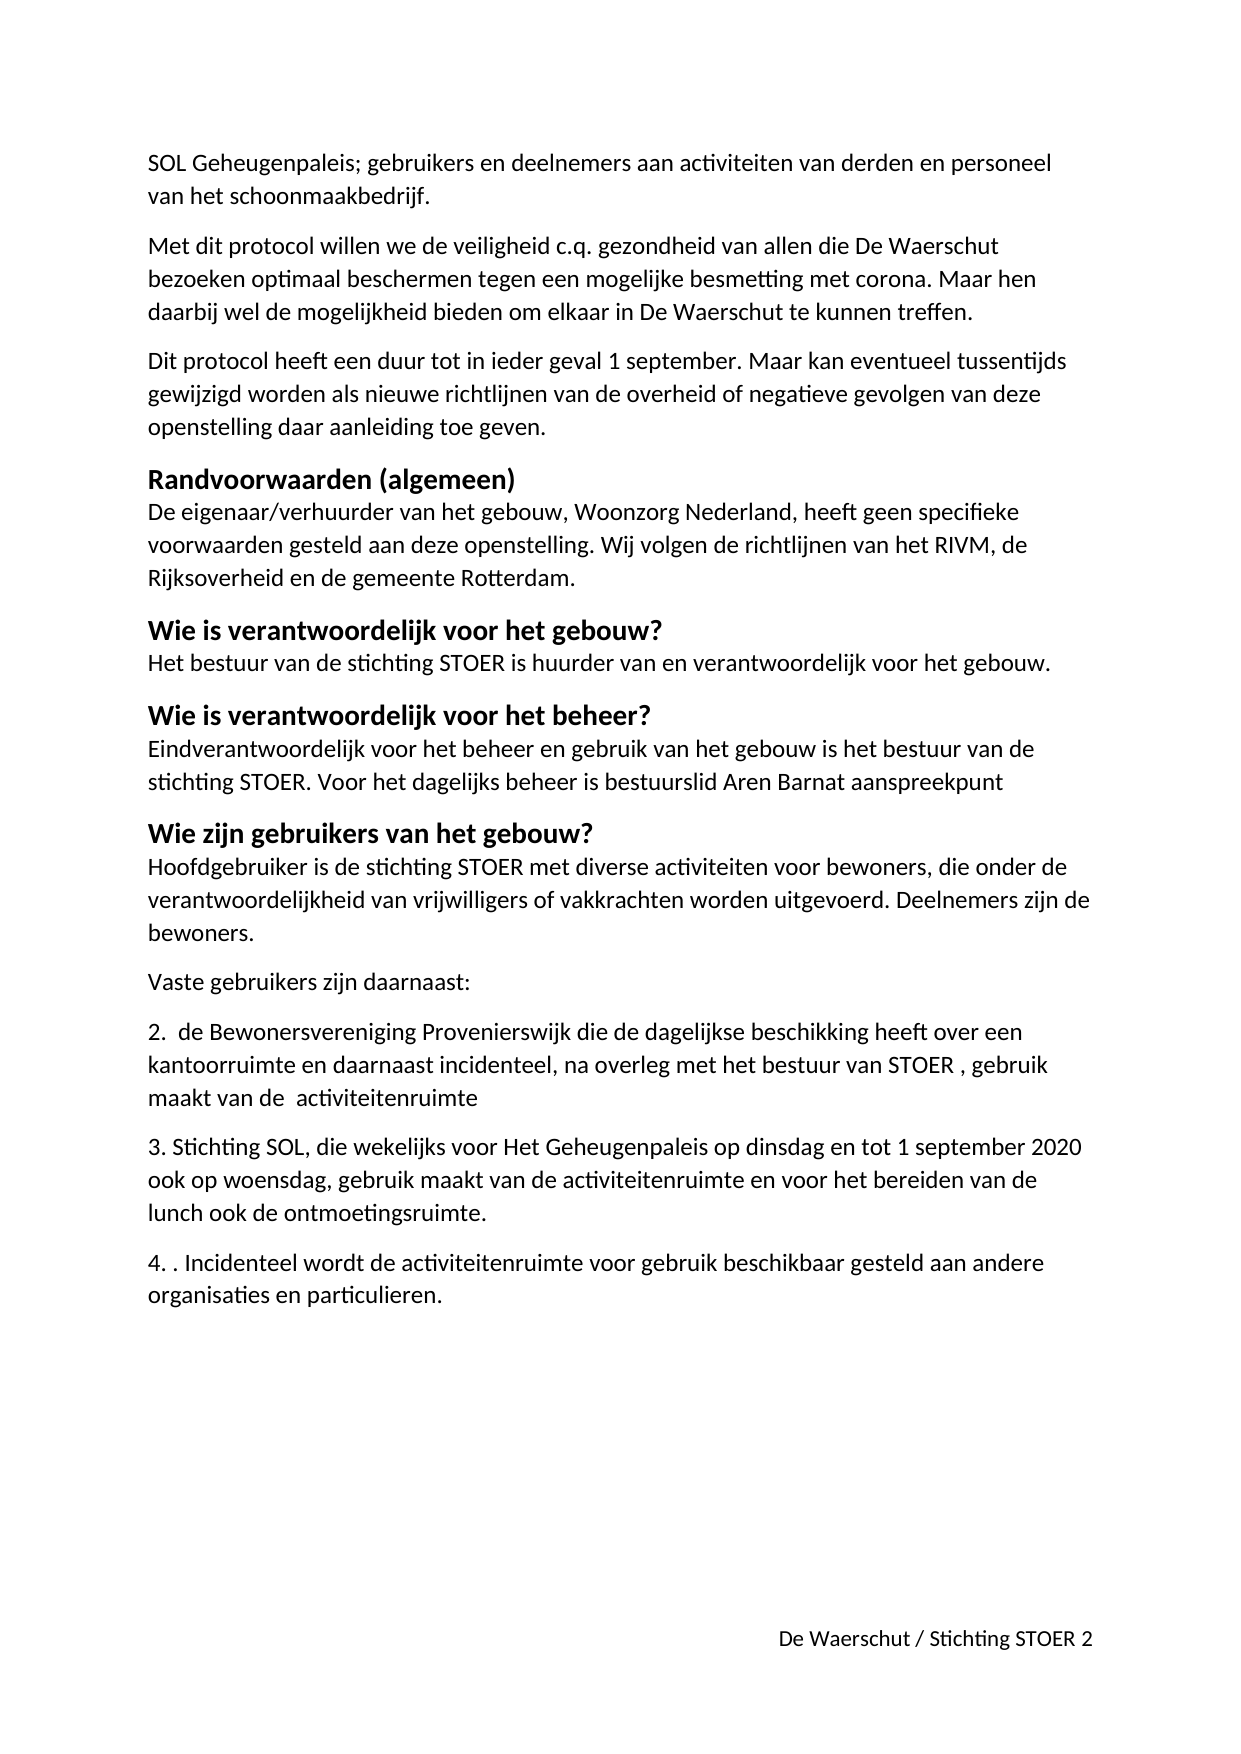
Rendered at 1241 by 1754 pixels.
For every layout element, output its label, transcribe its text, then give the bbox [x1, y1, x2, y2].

subtitle Wie is verantwoordelijk voor het gebouw? [148, 612, 1093, 648]
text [148, 148, 1093, 211]
text Dit protocol heeft een duur tot in ieder geval 1 september. Maar kan eventueel tussentijds gewijzigd worden als nieuwe richtlijnen van de overheid of negatieve gevolgen van deze openstelling daar aanleiding toe geven. [148, 346, 1093, 442]
subtitle Wie zijn gebruikers van het gebouw? [148, 815, 1093, 851]
text Vaste gebruikers zijn daarnaast: [148, 966, 1093, 997]
subtitle Randvoorwaarden (algemeen) [148, 461, 1093, 497]
text Met dit protocol willen we de veiligheid c.q. gezondheid van allen die De Waerschut bezoeken optimaal beschermen tegen een mogelijke besmetting met corona. Maar hen daarbij wel de mogelijkheid bieden om elkaar in De Waerschut te kunnen treffen. [148, 230, 1093, 326]
text Het bestuur van de stichting STOER is huurder van en verantwoordelijk voor het gebouw. [148, 648, 1093, 678]
text 3. Stichting SOL, die wekelijks voor Het Geheugenpaleis op dinsdag en tot 1 september 2020 ook op woensdag, gebruik maakt van de activiteitenruimte en voor het bereiden van de lunch ook de ontmoetingsruimte. [148, 1131, 1093, 1228]
text 2. de Bewonersvereniging Provenierswijk die de dagelijkse beschikking heeft over een kantoorruimte en daarnaast incidenteel, na overleg met het bestuur van STOER , gebruik maakt van de activiteitenruimte [148, 1016, 1093, 1112]
text Hoofdgebruiker is de stichting STOER met diverse activiteiten voor bewoners, die onder de verantwoordelijkheid van vrijwilligers of vakkrachten worden uitgevoerd. Deelnemers zijn de bewoners. [148, 851, 1093, 947]
text 4. . Incidenteel wordt de activiteitenruimte voor gebruik beschikbaar gesteld aan andere organisaties en particulieren. [148, 1247, 1093, 1310]
text De eigenaar/verhuurder van het gebouw, Woonzorg Nederland, heeft geen specifieke voorwaarden gesteld aan deze openstelling. Wij volgen de richtlijnen van het RIVM, de Rijksoverheid en de gemeente Rotterdam. [148, 497, 1093, 593]
subtitle Wie is verantwoordelijk voor het beheer? [148, 697, 1093, 733]
text Eindverantwoordelijk voor het beheer en gebruik van het gebouw is het bestuur van de stichting STOER. Voor het dagelijks beheer is bestuurslid Aren Barnat aanspreekpunt [148, 733, 1093, 796]
